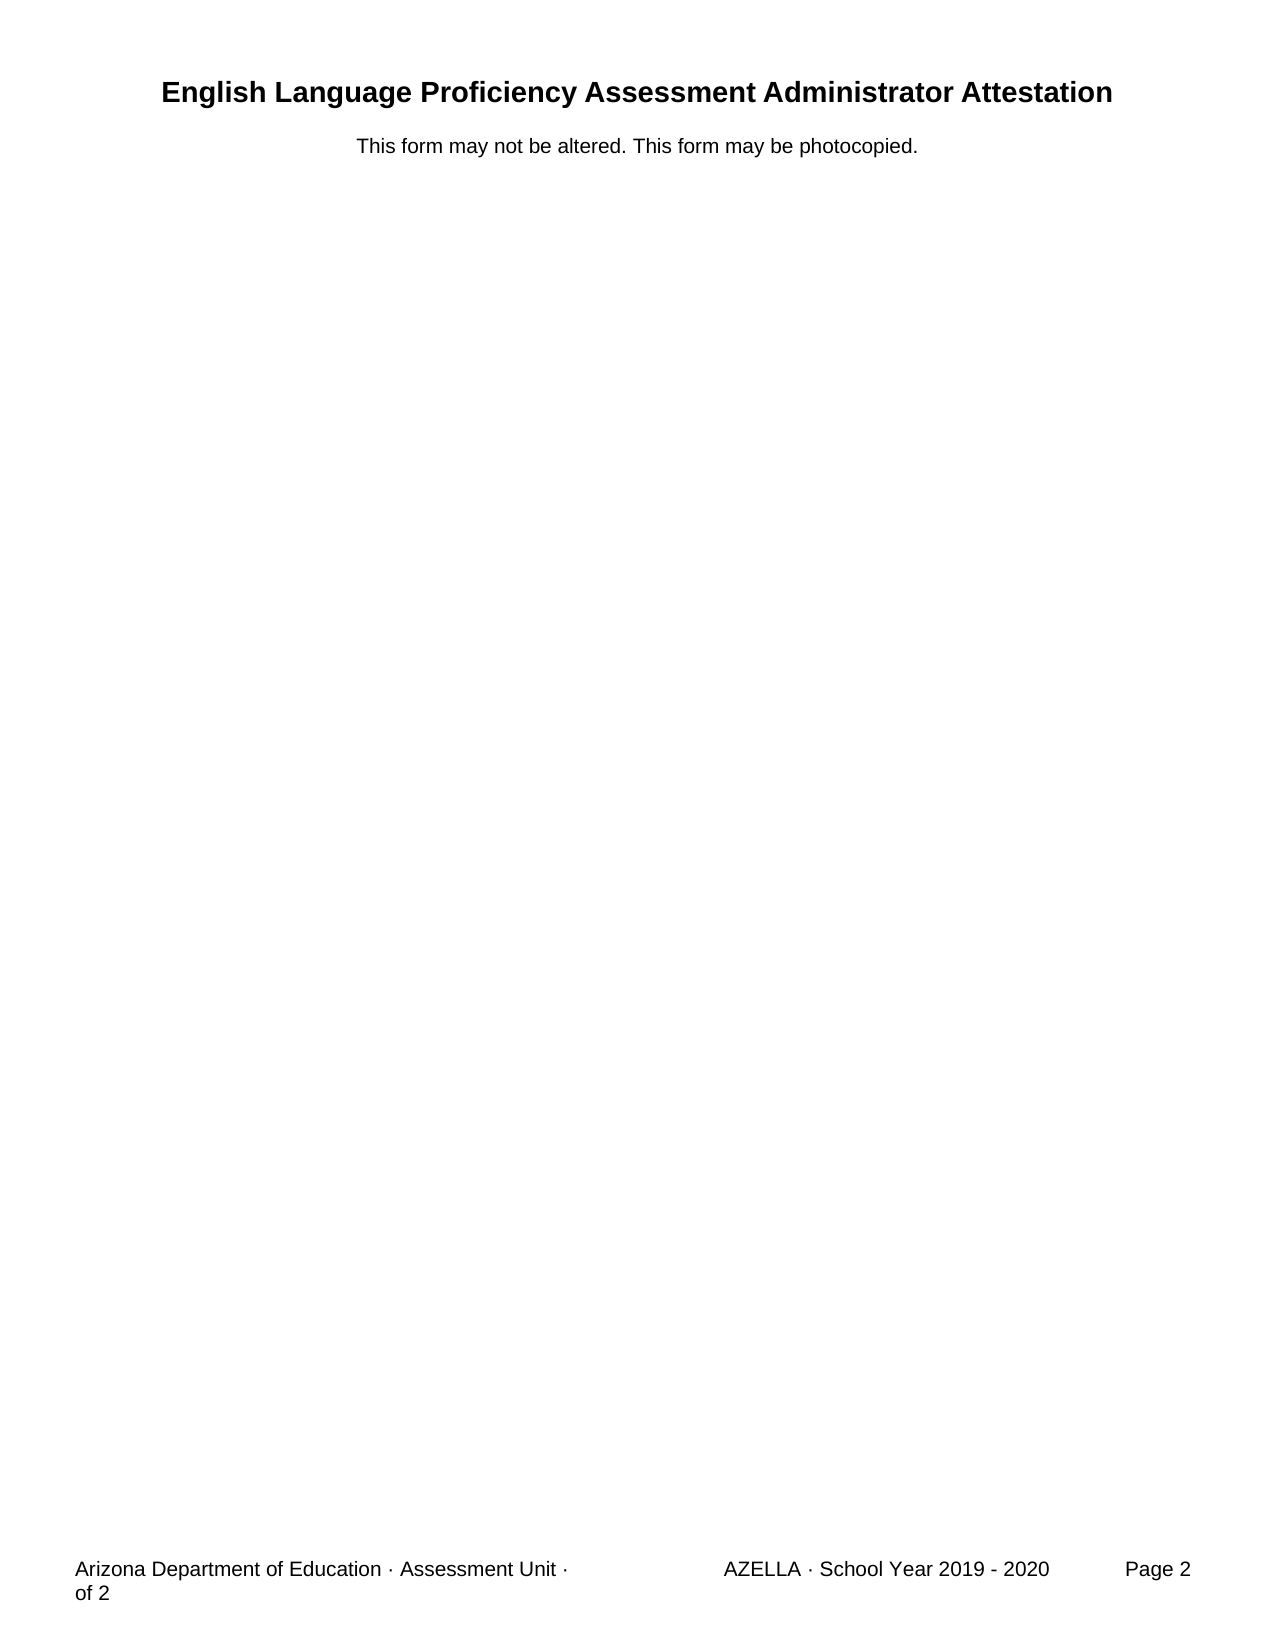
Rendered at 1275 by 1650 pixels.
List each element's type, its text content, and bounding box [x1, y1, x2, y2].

text This form may not be altered. This form may be photocopied. [75, 133, 1200, 157]
